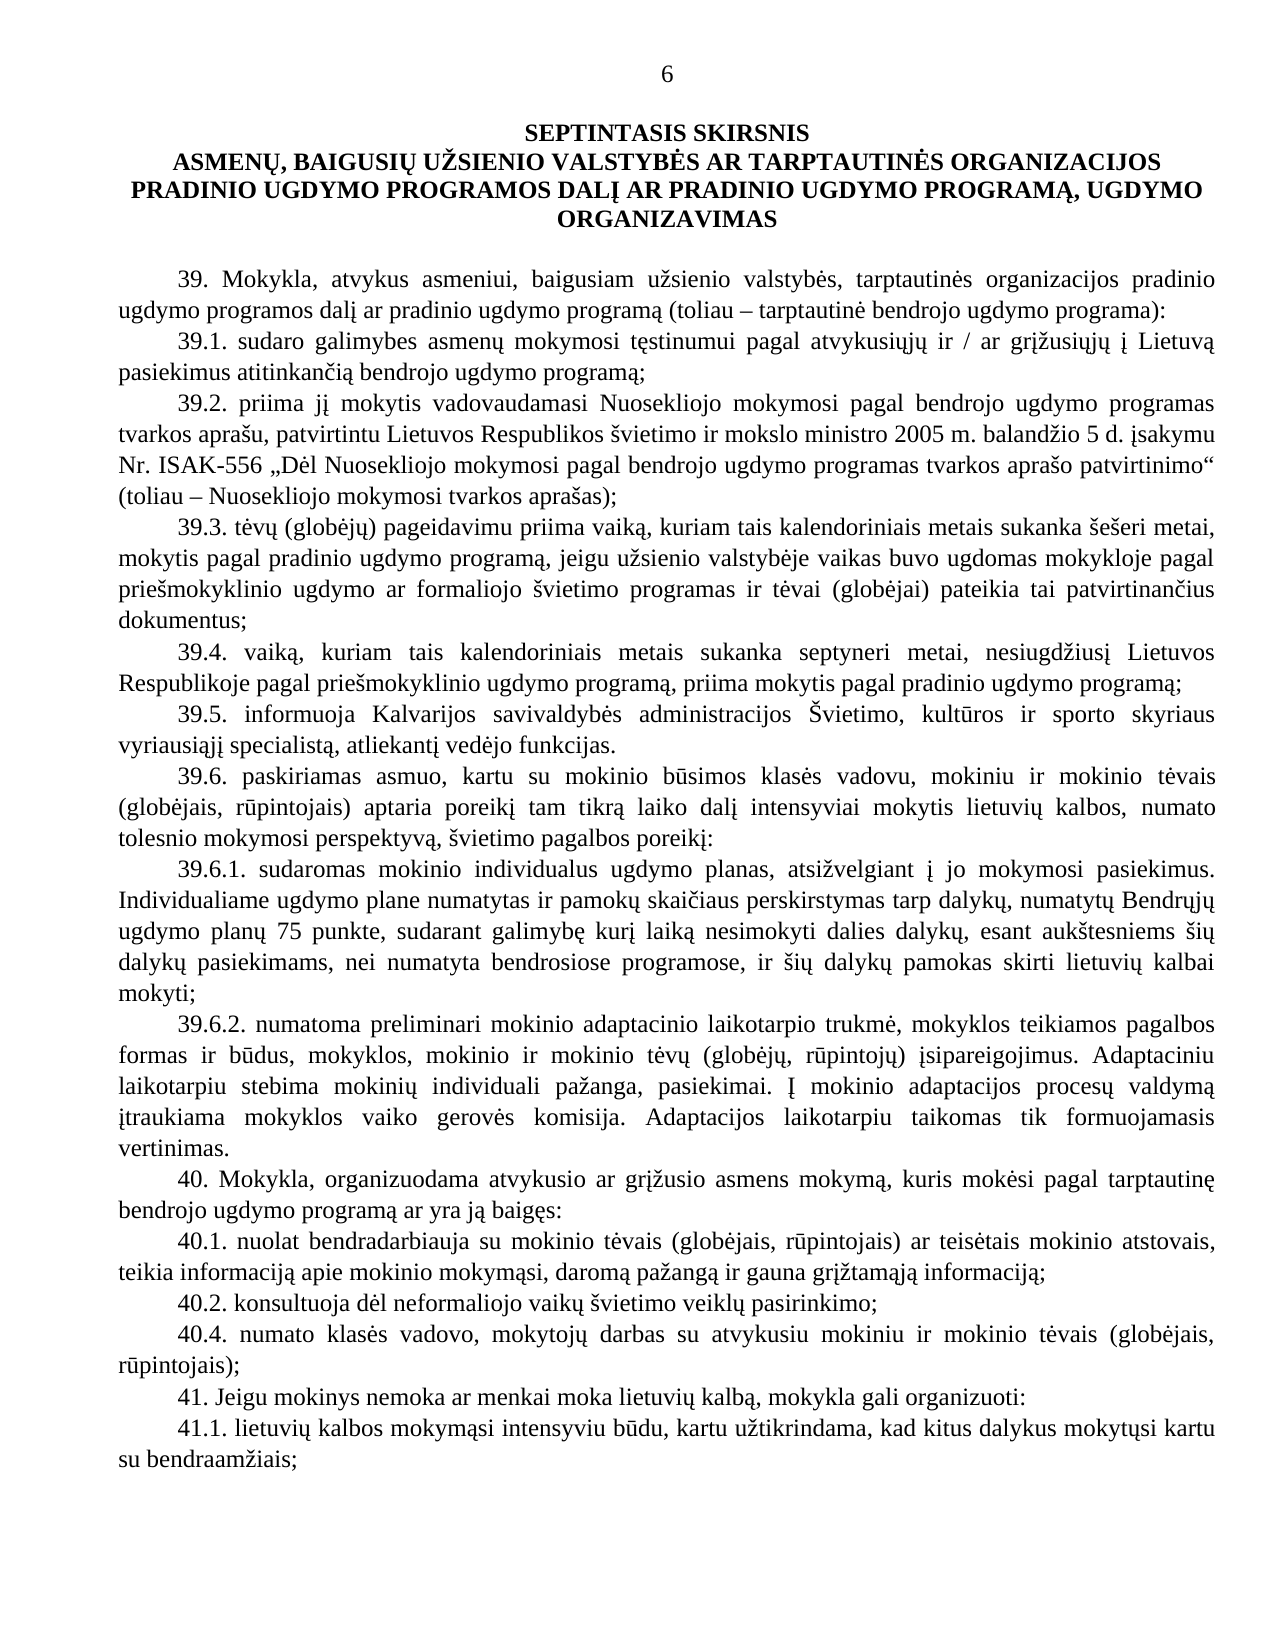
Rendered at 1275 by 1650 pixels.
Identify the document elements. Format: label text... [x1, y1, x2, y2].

text 40.1. nuolat bendradarbiauja su mokinio tėvais (globėjais, rūpintojais) ar teisėtais mokinio atstovais, teikia informaciją apie mokinio mokymąsi, daromą pažangą ir gauna grįžtamąją informaciją; [118, 1226, 1216, 1286]
text 40.4. numato klasės vadovo, mokytojų darbas su atvykusiu mokiniu ir mokinio tėvais (globėjais, rūpintojais); [118, 1319, 1216, 1379]
text 39. Mokykla, atvykus asmeniui, baigusiam užsienio valstybės, tarptautinės organizacijos pradinio ugdymo programos dalį ar pradinio ugdymo programą (toliau – tarptautinė bendrojo ugdymo programa): [118, 264, 1216, 324]
text 39.1. sudaro galimybes asmenų mokymosi tęstinumui pagal atvykusiųjų ir / ar grįžusiųjų į Lietuvą pasiekimus atitinkančią bendrojo ugdymo programą; [118, 326, 1216, 386]
text 40.2. konsultuoja dėl neformaliojo vaikų švietimo veiklų pasirinkimo; [118, 1288, 1216, 1317]
text 39.3. tėvų (globėjų) pageidavimu priima vaiką, kuriam tais kalendoriniais metais sukanka šešeri metai, mokytis pagal pradinio ugdymo programą, jeigu užsienio valstybėje vaikas buvo ugdomas mokykloje pagal priešmokyklinio ugdymo ar formaliojo švietimo programas ir tėvai (globėjai) pateikia tai patvirtinančius dokumentus; [118, 512, 1216, 634]
text 39.4. vaiką, kuriam tais kalendoriniais metais sukanka septyneri metai, nesiugdžiusį Lietuvos Respublikoje pagal priešmokyklinio ugdymo programą, priima mokytis pagal pradinio ugdymo programą; [118, 637, 1216, 696]
text 39.6. paskiriamas asmuo, kartu su mokinio būsimos klasės vadovu, mokiniu ir mokinio tėvais (globėjais, rūpintojais) aptaria poreikį tam tikrą laiko dalį intensyviai mokytis lietuvių kalbos, numato tolesnio mokymosi perspektyvą, švietimo pagalbos poreikį: [118, 761, 1216, 852]
text ASMENŲ, BAIGUSIŲ UŽSIENIO VALSTYBĖS AR TARPTAUTINĖS ORGANIZACIJOS PRADINIO UGDYMO PROGRAMOS DALĮ AR PRADINIO UGDYMO PROGRAMĄ, UGDYMO ORGANIZAVIMAS [118, 147, 1216, 233]
text 39.6.1. sudaromas mokinio individualus ugdymo planas, atsižvelgiant į jo mokymosi pasiekimus. Individualiame ugdymo plane numatytas ir pamokų skaičiaus perskirstymas tarp dalykų, numatytų Bendrųjų ugdymo planų 75 punkte, sudarant galimybę kurį laiką nesimokyti dalies dalykų, esant aukštesniems šių dalykų pasiekimams, nei numatyta bendrosiose programose, ir šių dalykų pamokas skirti lietuvių kalbai mokyti; [118, 854, 1216, 1007]
text 41. Jeigu mokinys nemoka ar menkai moka lietuvių kalbą, mokykla gali organizuoti: [118, 1382, 1216, 1410]
text 41.1. lietuvių kalbos mokymąsi intensyviu būdu, kartu užtikrindama, kad kitus dalykus mokytųsi kartu su bendraamžiais; [118, 1413, 1216, 1472]
text SEPTINTASIS SKIRSNIS [118, 118, 1216, 147]
text 39.6.2. numatoma preliminari mokinio adaptacinio laikotarpio trukmė, mokyklos teikiamos pagalbos formas ir būdus, mokyklos, mokinio ir mokinio tėvų (globėjų, rūpintojų) įsipareigojimus. Adaptaciniu laikotarpiu stebima mokinių individuali pažanga, pasiekimai. Į mokinio adaptacijos procesų valdymą įtraukiama mokyklos vaiko gerovės komisija. Adaptacijos laikotarpiu taikomas tik formuojamasis vertinimas. [118, 1009, 1216, 1162]
text 39.5. informuoja Kalvarijos savivaldybės administracijos Švietimo, kultūros ir sporto skyriaus vyriausiąjį specialistą, atliekantį vedėjo funkcijas. [118, 699, 1216, 758]
text 39.2. priima jį mokytis vadovaudamasi Nuosekliojo mokymosi pagal bendrojo ugdymo programas tvarkos aprašu, patvirtintu Lietuvos Respublikos švietimo ir mokslo ministro 2005 m. balandžio 5 d. įsakymu Nr. ISAK-556 „Dėl Nuosekliojo mokymosi pagal bendrojo ugdymo programas tvarkos aprašo patvirtinimo“ (toliau – Nuosekliojo mokymosi tvarkos aprašas); [118, 388, 1216, 510]
text 40. Mokykla, organizuodama atvykusio ar grįžusio asmens mokymą, kuris mokėsi pagal tarptautinę bendrojo ugdymo programą ar yra ją baigęs: [118, 1164, 1216, 1224]
